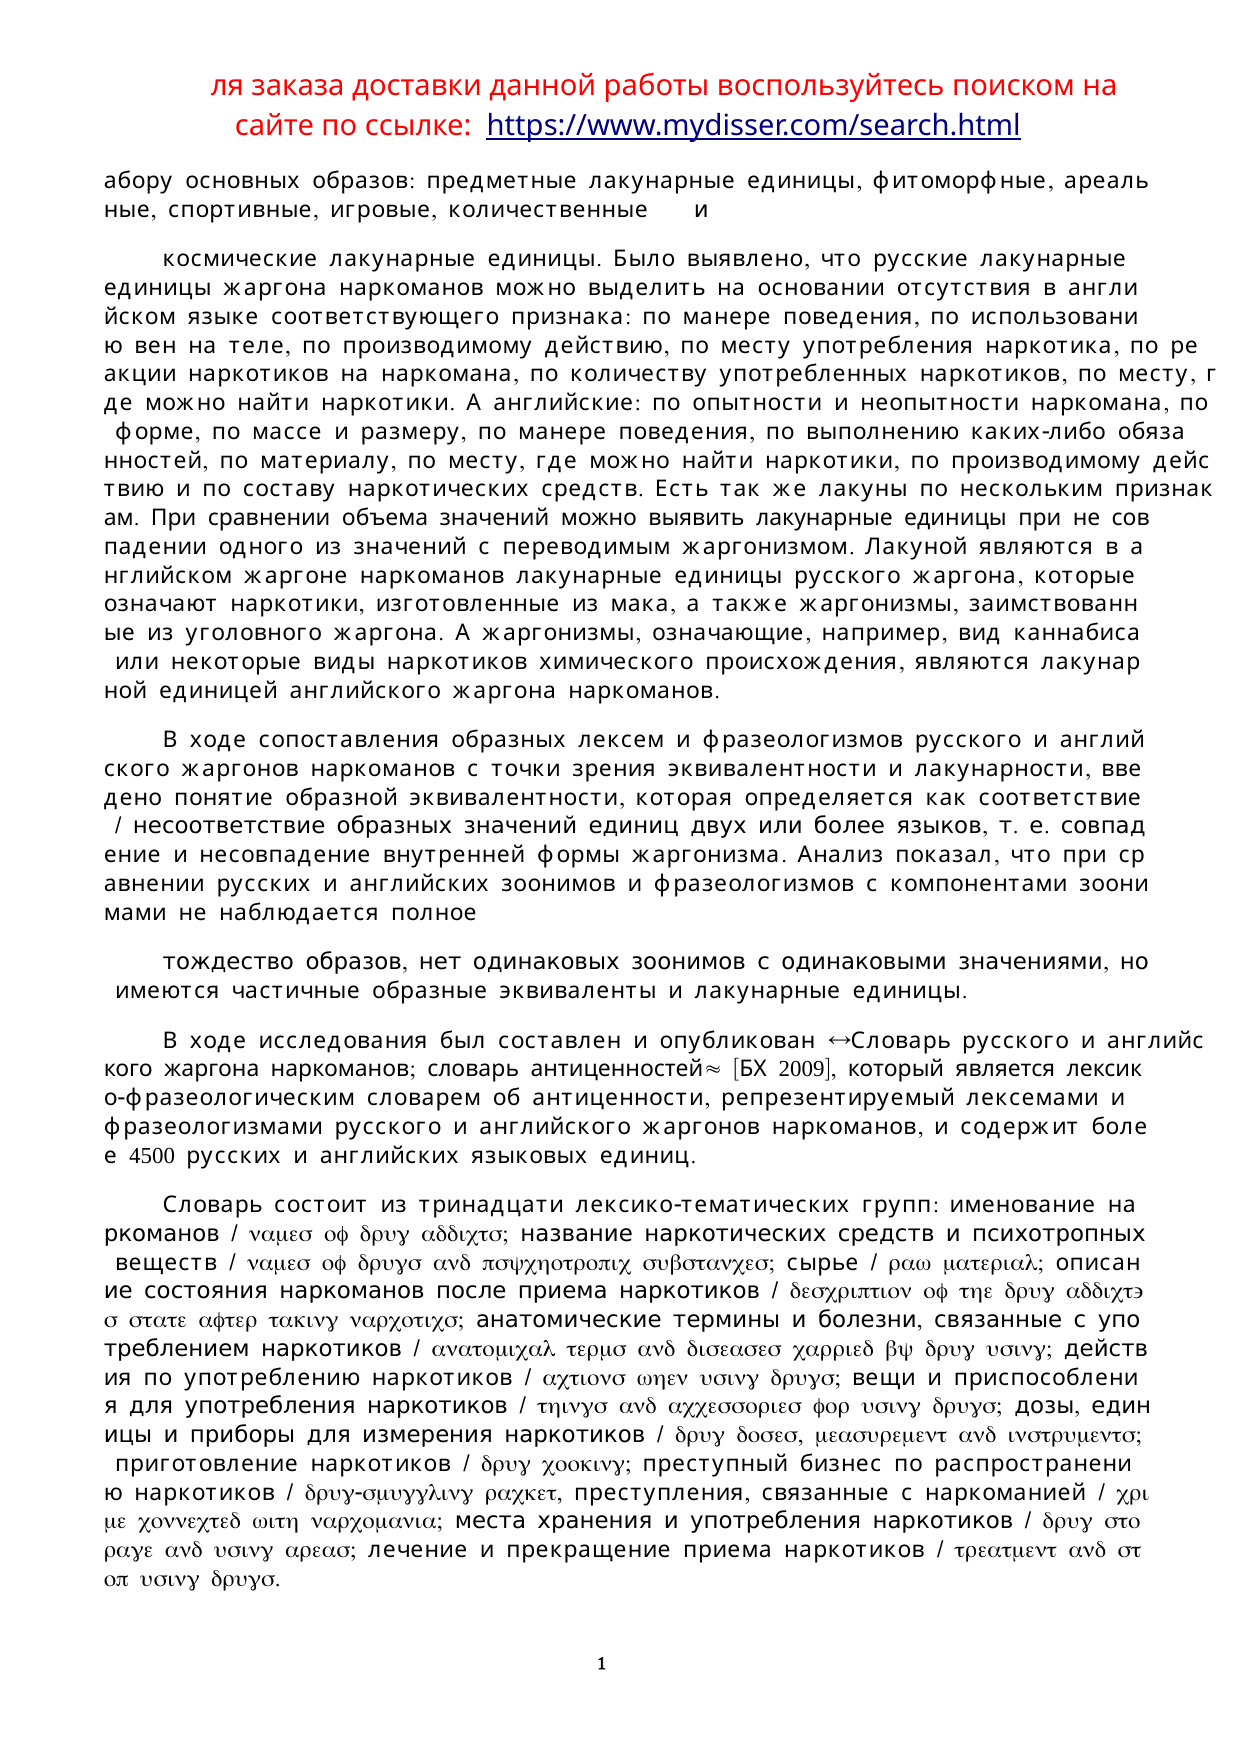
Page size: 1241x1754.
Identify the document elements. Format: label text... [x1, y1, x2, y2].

text Словарьсостоитизтринадцатилексикотематическихгруппименованиенаркомановназваниенаркотическихсредствипсихотропныхвеществсырьеописаниесостояниянаркомановпослеприеманаркотикованатомическиетерминыиболезнисвязанныесупотреблениемнаркотиковдействияпоупотреблениюнаркотиковвещииприспособлениядляупотреблениянаркотиковдозыединицыиприборыдляизмерениянаркотиковприготовлениенаркотиковпреступныйбизнеспораспространениюнаркотиковпреступлениясвязанныеснаркоманиейместахраненияиупотреблениянаркотиковлечениеипрекращениеприеманаркотиков [103, 1189, 1152, 1591]
text ВходеисследованиябылсоставлениопубликованСловарьрусскогоианглийскогожаргонанаркомановсловарьантиценностейБХкоторыйявляетсялексикофразеологическимсловаремобантиценностирепрезентируемыйлексемамиифразеологизмамирусскогоианглийскогожаргоновнаркомановисодержитболеерусскихианглийскихязыковыхединиц [103, 1024, 1152, 1168]
text космическиелакунарныеединицыБыловыявленочторусскиелакунарныеединицыжаргонанаркомановможновыделитьнаоснованииотсутствияванглийскомязыкесоответствующегопризнакапоманереповеденияпоиспользованиювеннателепопроизводимомудействиюпоместуупотреблениянаркотикапореакциинаркотиковнанаркоманапоколичествуупотребленныхнаркотиковпоместугдеможнонайтинаркотикиАанглийскиепоопытностиинеопытностинаркоманапоформепомассеиразмерупоманереповеденияповыполнениюкакихлибообязанностейпоматериалупоместугдеможнонайтинаркотикипопроизводимомудействиюипосоставунаркотическихсредствЕстьтакжелакуныпонесколькимпризнакамПрисравненииобъемазначенийможновыявитьлакунарныеединицыпринесовпаденииодногоиззначенийспереводимымжаргонизмомЛакунойявляютсяванглийскомжаргоненаркомановлакунарныеединицырусскогожаргонакоторыеозначаютнаркотикиизготовленныеизмакаатакжежаргонизмызаимствованныеизуголовногожаргонаАжаргонизмыозначающиенапримервидканнабисаилинекоторыевидынаркотиковхимическогопроисхожденияявляютсялакунарнойединицейанглийскогожаргонанаркоманов [103, 243, 1152, 703]
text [103, 164, 1152, 222]
text тождествообразовнетодинаковыхзоонимовсодинаковымизначенияминоимеютсячастичныеобразныеэквивалентыилакунарныеединицы [103, 946, 1152, 1003]
text ВходесопоставленияобразныхлексемифразеологизмоврусскогоианглийскогожаргоновнаркомановсточкизренияэквивалентностиилакунарностивведенопонятиеобразнойэквивалентностикотораяопределяетсякаксоответствиенесоответствиеобразныхзначенийединицдвухилиболееязыковтесовпадениеинесовпадениевнутреннейформыжаргонизмаАнализпоказалчтоприсравнениирусскихианглийскихзоонимовифразеологизмовскомпонентамизоонимаминенаблюдаетсяполное [103, 724, 1152, 925]
